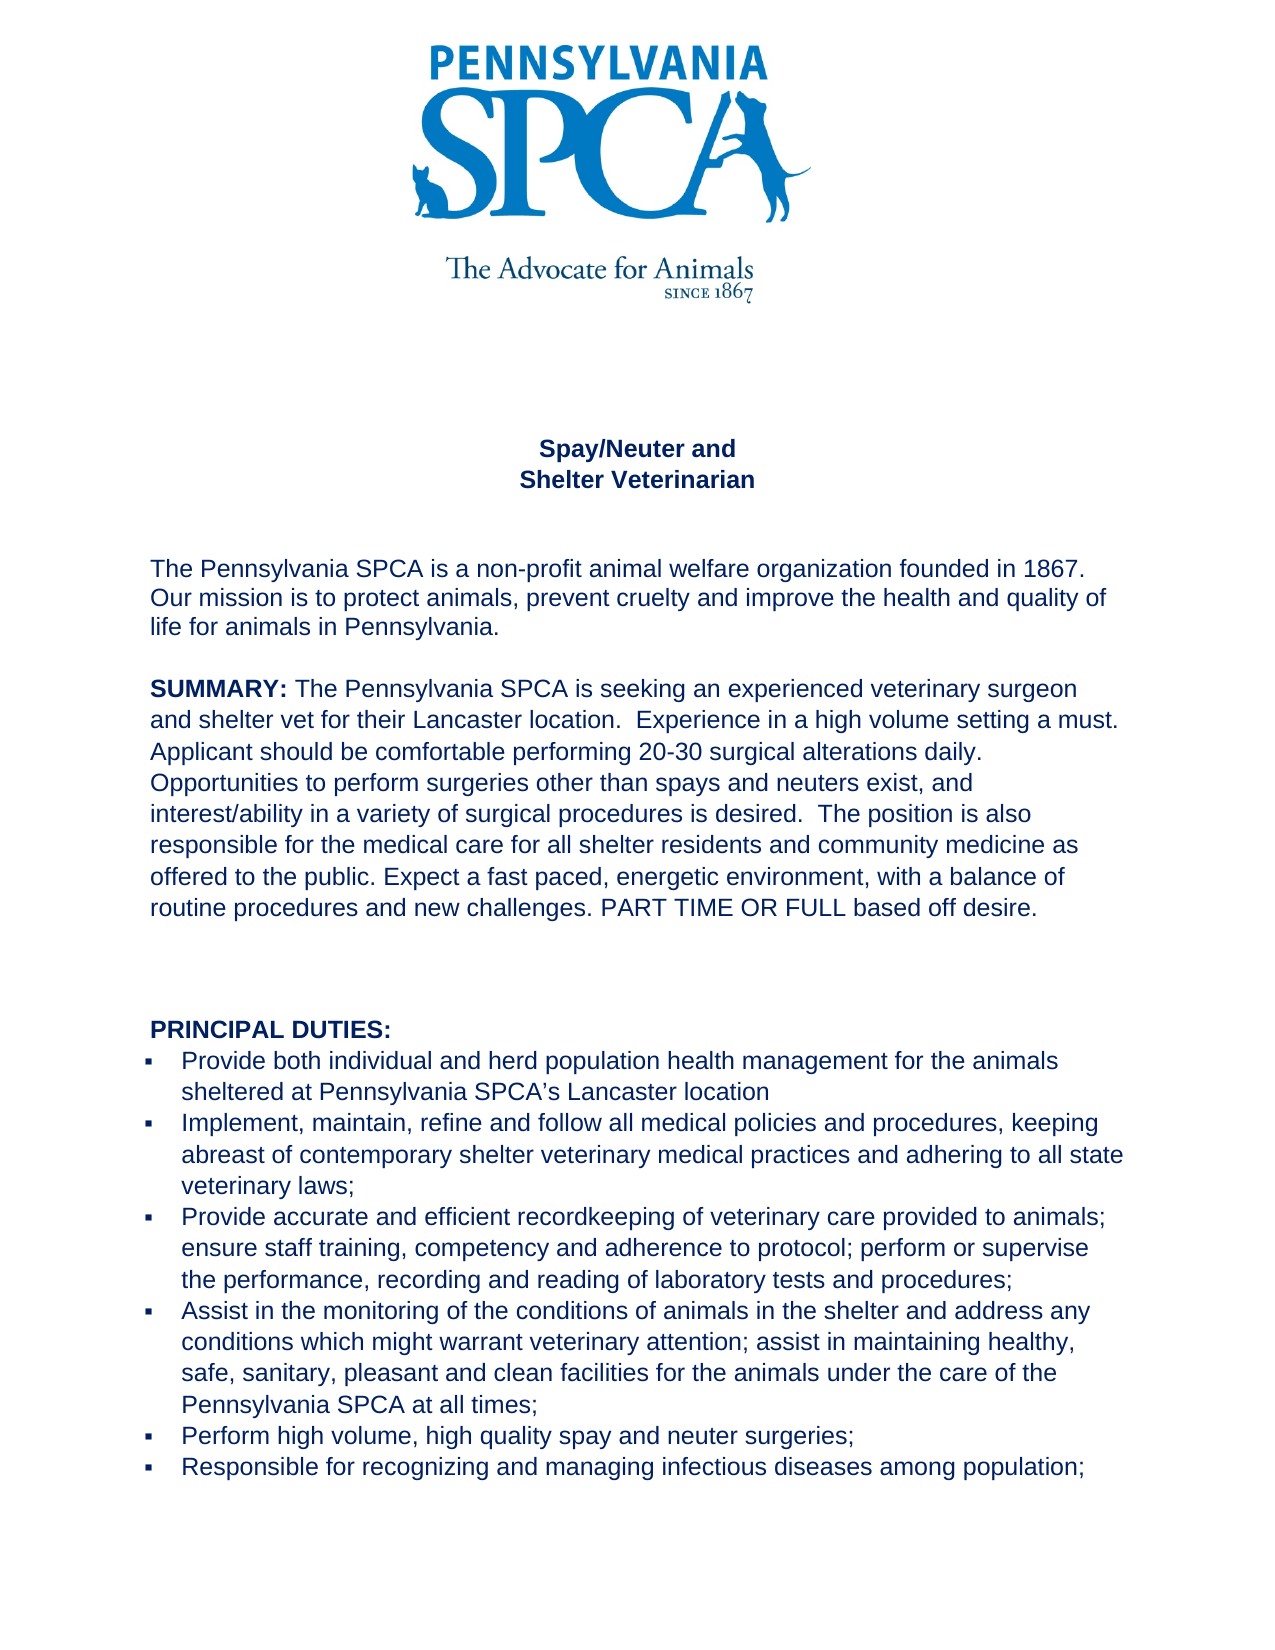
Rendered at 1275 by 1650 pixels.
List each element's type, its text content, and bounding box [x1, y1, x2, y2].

text The Pennsylvania SPCA is a non-profit animal welfare organization founded in 1867. Our mission is to protect animals, prevent cruelty and improve the health and quality of life for animals in Pennsylvania. [150, 554, 1125, 640]
list Implement, maintain, refine and follow all medical policies and procedures, keeping abreast of contemporary shelter veterinary medical practices and adhering to all state veterinary laws; [144, 1106, 1125, 1200]
list Responsible for recognizing and managing infectious diseases among population; [144, 1450, 1125, 1481]
text PRINCIPAL DUTIES: [150, 1012, 1125, 1043]
text Shelter Veterinarian [150, 462, 1125, 494]
list Provide accurate and efficient recordkeeping of veterinary care provided to animals; ensure staff training, competency and adherence to protocol; perform or supervise the performance, recording and reading of laboratory tests and procedures; [144, 1200, 1125, 1293]
list Assist in the monitoring of the conditions of animals in the shelter and address any conditions which might warrant veterinary attention; assist in maintaining healthy, safe, sanitary, pleasant and clean facilities for the animals under the care of the Pennsylvania SPCA at all times; [144, 1293, 1125, 1418]
text Spay/Neuter and [150, 431, 1125, 462]
picture [412, 45, 811, 304]
list Perform high volume, high quality spay and neuter surgeries; [144, 1418, 1125, 1450]
text SUMMARY: The Pennsylvania SPCA is seeking an experienced veterinary surgeon and shelter vet for their Lancaster location. Experience in a high volume setting a must. Applicant should be comfortable performing 20-30 surgical alterations daily. Opportunities to perform surgeries other than spays and neuters exist, and interest/ability in a variety of surgical procedures is desired. The position is also responsible for the medical care for all shelter residents and community medicine as offered to the public. Expect a fast paced, energetic environment, with a balance of routine procedures and new challenges. PART TIME OR FULL based off desire. [150, 672, 1125, 922]
list Provide both individual and herd population health management for the animals sheltered at Pennsylvania SPCA’s Lancaster location [144, 1043, 1125, 1106]
